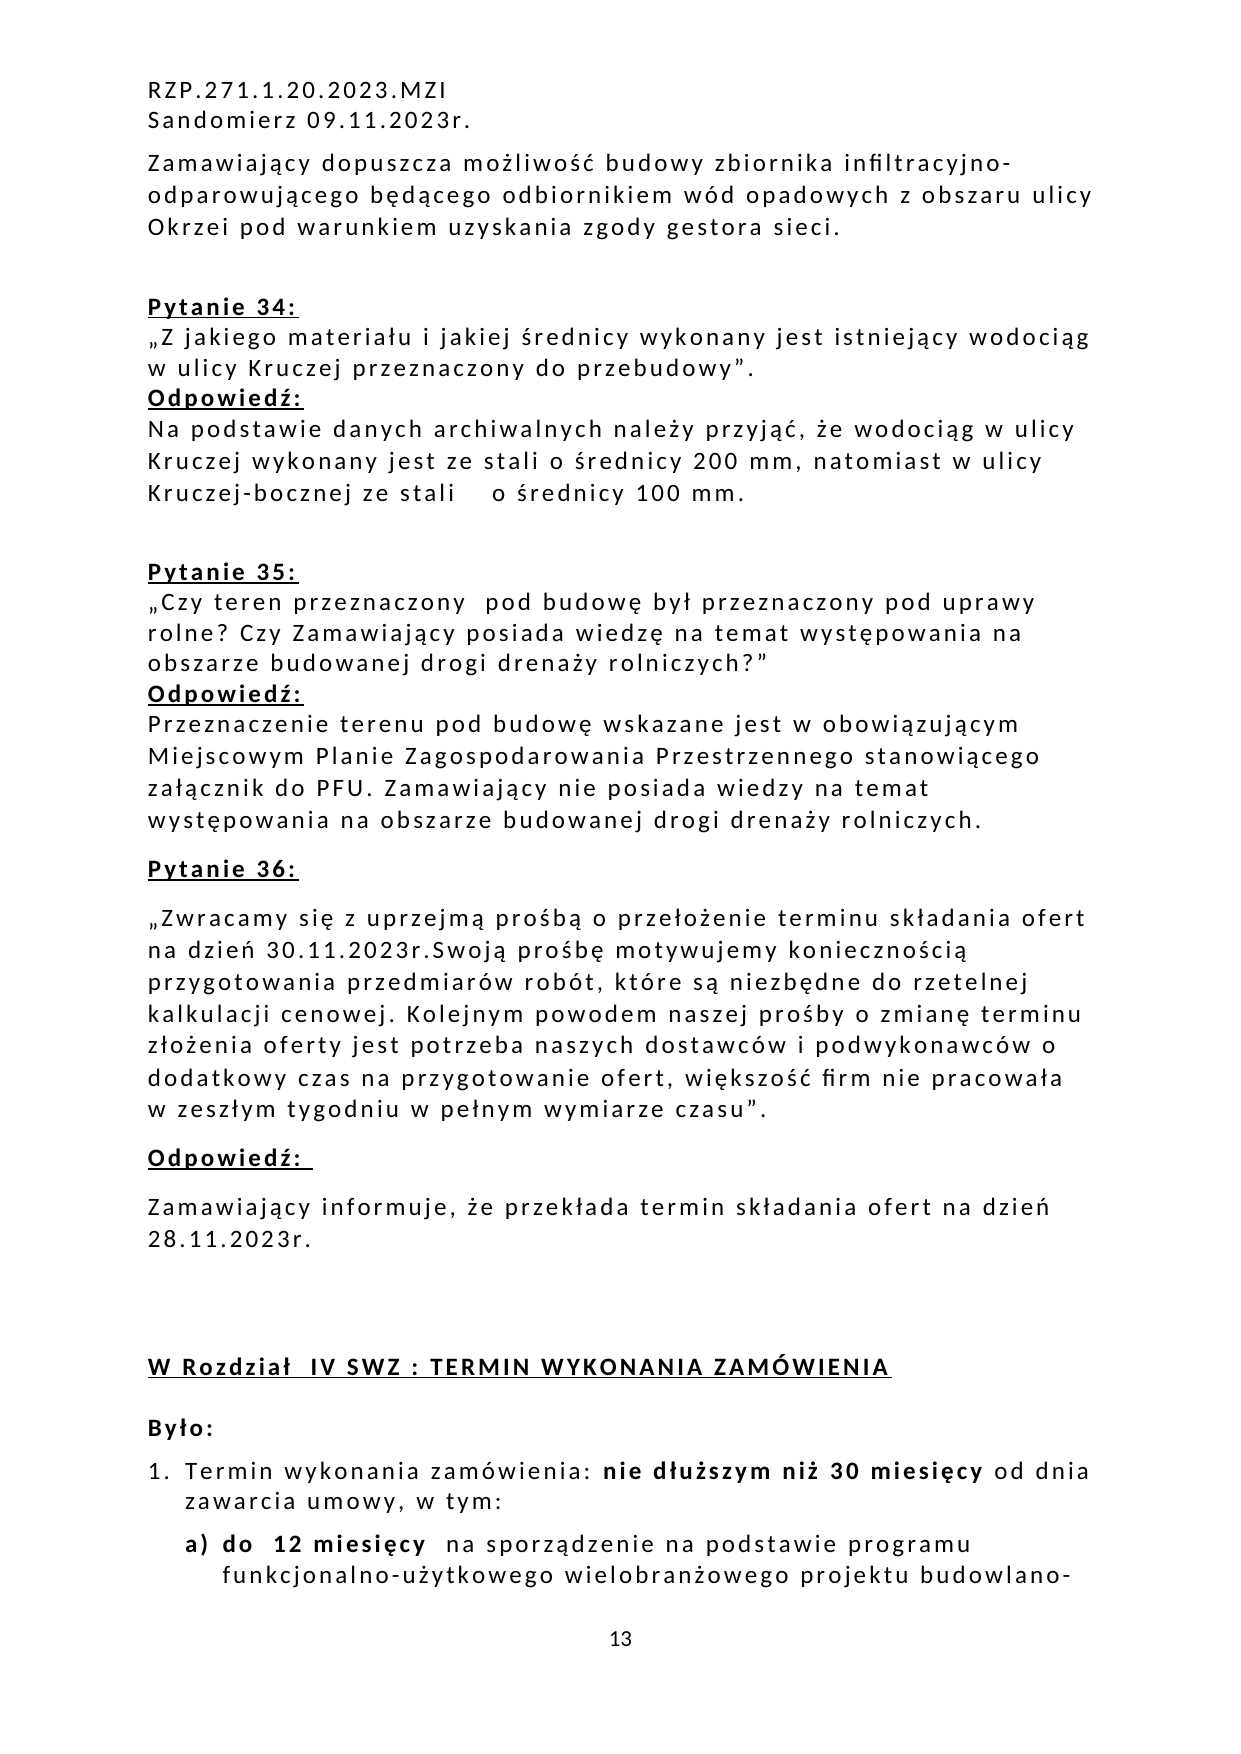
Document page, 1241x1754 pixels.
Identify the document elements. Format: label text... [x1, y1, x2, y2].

list Termin wykonania zamówienia: nie dłuższym niż 30 miesięcy od dnia zawarcia umowy, w tym: [148, 1455, 1093, 1516]
text Zamawiający dopuszcza możliwość budowy zbiornika infiltracyjno-odparowującego będącego odbiornikiem wód opadowych z obszaru ulicy Okrzei pod warunkiem uzyskania zgody gestora sieci. [148, 148, 1093, 242]
text Było: [148, 1412, 1093, 1442]
text „Zwracamy się z uprzejmą prośbą o przełożenie terminu składania ofert na dzień 30.11.2023r.Swoją prośbę motywujemy koniecznością przygotowania przedmiarów robót, które są niezbędne do rzetelnej kalkulacji cenowej. Kolejnym powodem naszej prośby o zmianę terminu złożenia oferty jest potrzeba naszych dostawców i podwykonawców o dodatkowy czas na przygotowanie ofert, większość firm nie pracowała w zeszłym tygodniu w pełnym wymiarze czasu”. [148, 902, 1093, 1124]
list W Rozdział IV SWZ : TERMIN WYKONANIA ZAMÓWIENIA [148, 1351, 1093, 1381]
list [185, 1528, 1093, 1589]
text Zamawiający informuje, że przekłada termin składania ofert na dzień 28.11.2023r. [148, 1191, 1093, 1253]
text Odpowiedź: [148, 678, 1093, 708]
text Na podstawie danych archiwalnych należy przyjąć, że wodociąg w ulicy Kruczej wykonany jest ze stali o średnicy 200 mm, natomiast w ulicy Kruczej-bocznej ze stali o średnicy 100 mm. [148, 413, 1093, 507]
text „Czy teren przeznaczony pod budowę był przeznaczony pod uprawy rolne? Czy Zamawiający posiada wiedzę na temat występowania na obszarze budowanej drogi drenaży rolniczych?” [148, 586, 1093, 678]
text Pytanie 34: [148, 291, 1093, 321]
text Pytanie 35: [148, 556, 1093, 586]
text Odpowiedź: [148, 1142, 1093, 1173]
text „Z jakiego materiału i jakiej średnicy wykonany jest istniejący wodociąg w ulicy Kruczej przeznaczony do przebudowy”. [148, 321, 1093, 382]
text Pytanie 36: [148, 853, 1093, 884]
text Przeznaczenie terenu pod budowę wskazane jest w obowiązującym Miejscowym Planie Zagospodarowania Przestrzennego stanowiącego załącznik do PFU. Zamawiający nie posiada wiedzy na temat występowania na obszarze budowanej drogi drenaży rolniczych. [148, 708, 1093, 835]
text Odpowiedź: [148, 382, 1093, 413]
